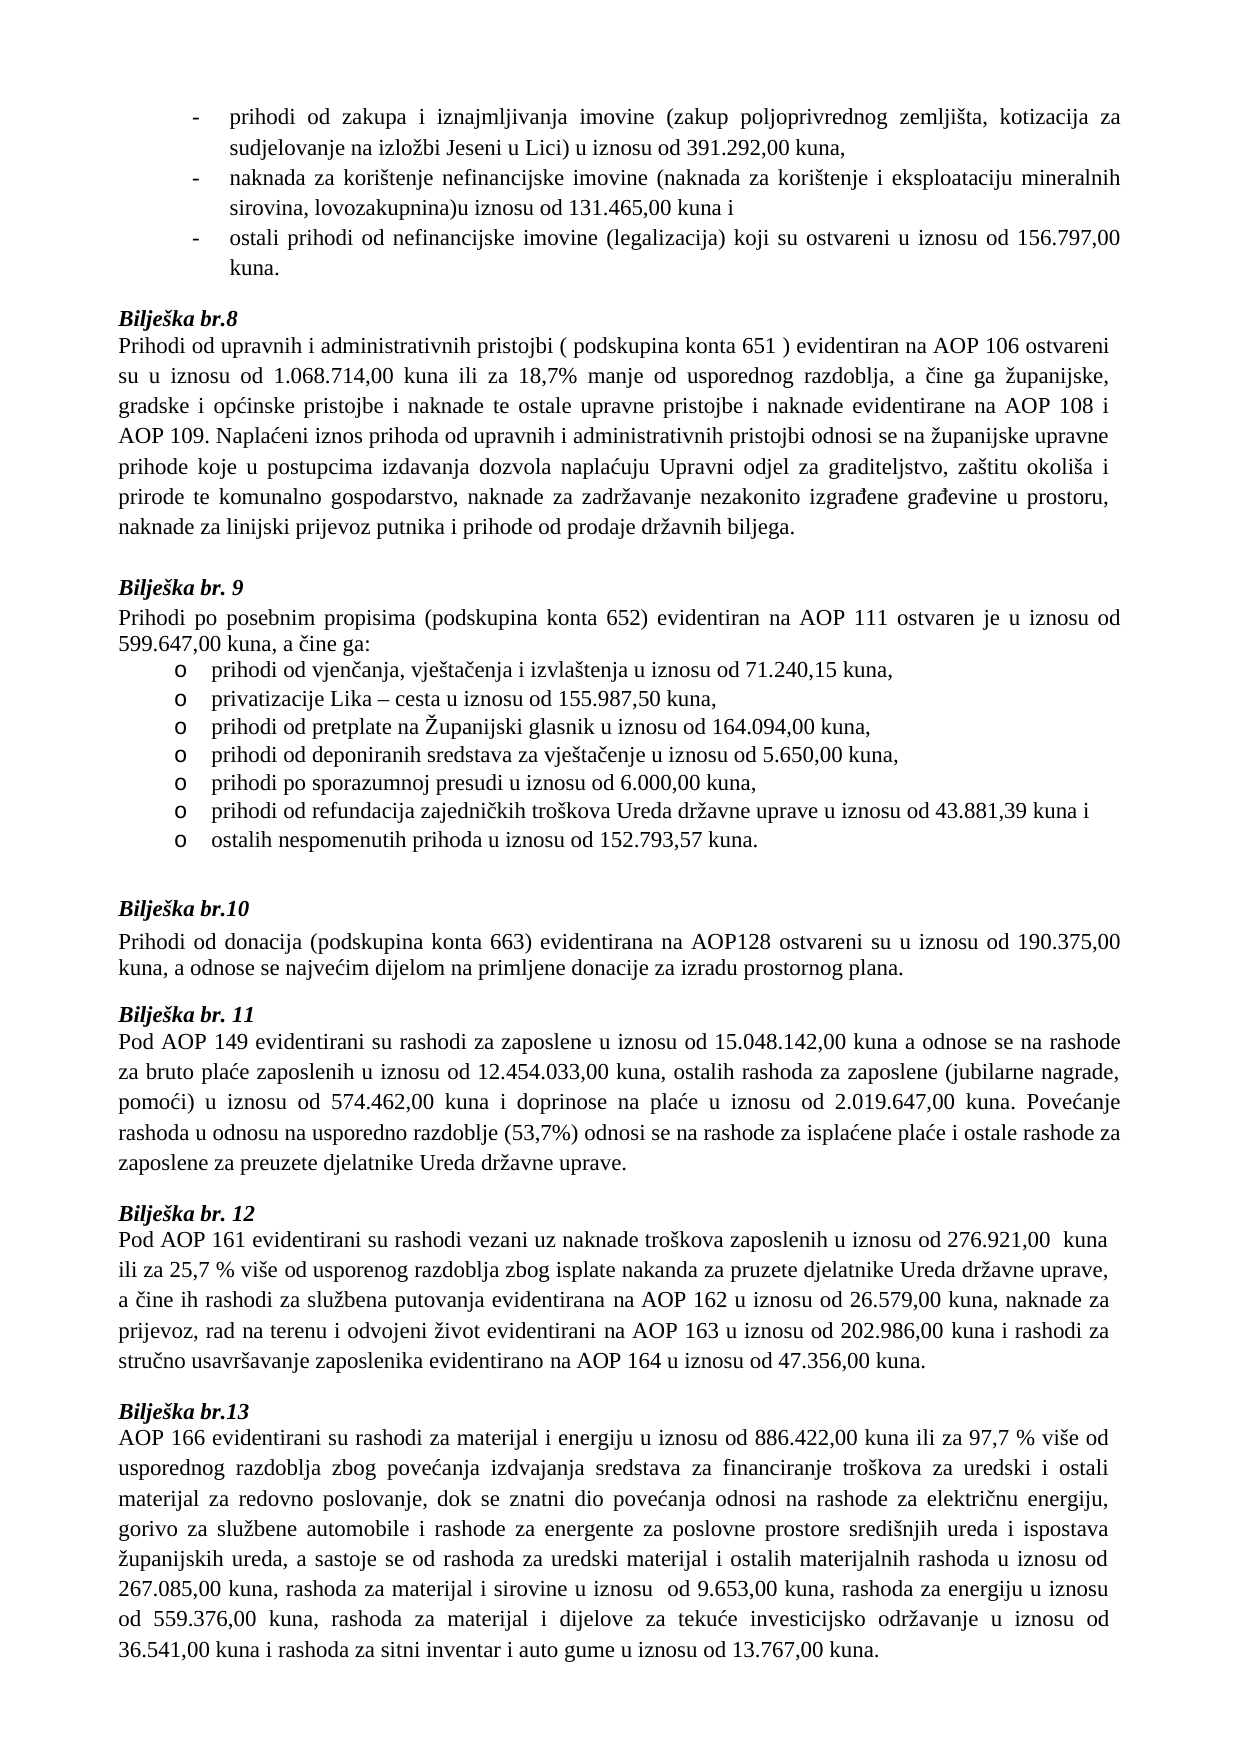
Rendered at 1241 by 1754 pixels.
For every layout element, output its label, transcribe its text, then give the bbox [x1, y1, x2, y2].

list prihodi od zakupa i iznajmljivanja imovine (zakup poljoprivrednog zemljišta, kotizacija za sudjelovanje na izložbi Jeseni u Lici) u iznosu od 391.292,00 kuna, [192, 103, 1122, 160]
list ostalih nespomenutih prihoda u iznosu od 152.793,57 kuna. [174, 826, 1122, 854]
list prihodi od vjenčanja, vještačenja i izvlaštenja u iznosu od 71.240,15 kuna, [174, 656, 1122, 685]
text AOP 166 evidentirani su rashodi za materijal i energiju u iznosu od 886.422,00 kuna ili za 97,7 % više od usporednog razdoblja zbog povećanja izdvajanja sredstava za financiranje troškova za uredski i ostali materijal za redovno poslovanje, dok se znatni dio povećanja odnosi na rashode za električnu energiju, gorivo za službene automobile i rashode za energente za poslovne prostore središnjih ureda i ispostava županijskih ureda, a sastoje se od rashoda za uredski materijal i ostalih materijalnih rashoda u iznosu od 267.085,00 kuna, rashoda za materijal i sirovine u iznosu od 9.653,00 kuna, rashoda za energiju u iznosu od 559.376,00 kuna, rashoda za materijal i dijelove za tekuće investicijsko održavanje u iznosu od 36.541,00 kuna i rashoda za sitni inventar i auto gume u iznosu od 13.767,00 kuna. [118, 1424, 1111, 1662]
list prihodi od refundacija zajedničkih troškova Ureda državne uprave u iznosu od 43.881,39 kuna i [174, 798, 1122, 826]
list prihodi od pretplate na Županijski glasnik u iznosu od 164.094,00 kuna, [174, 713, 1122, 741]
text Pod AOP 161 evidentirani su rashodi vezani uz naknade troškova zaposlenih u iznosu od 276.921,00 kuna ili za 25,7 % više od usporenog razdoblja zbog isplate nakanda za pruzete djelatnike Ureda državne uprave, a čine ih rashodi za službena putovanja evidentirana na AOP 162 u iznosu od 26.579,00 kuna, naknade za prijevoz, rad na terenu i odvojeni život evidentirani na AOP 163 u iznosu od 202.986,00 kuna i rashodi za stručno usavršavanje zaposlenika evidentirano na AOP 164 u iznosu od 47.356,00 kuna. [118, 1226, 1110, 1373]
text Prihodi od donacija (podskupina konta 663) evidentirana na AOP128 ostvareni su u iznosu od 190.375,00 kuna, a odnose se najvećim dijelom na primljene donacije za izradu prostornog plana. [118, 928, 1122, 981]
text Prihodi po posebnim propisima (podskupina konta 652) evidentiran na AOP 111 ostvaren je u iznosu od 599.647,00 kuna, a čine ga: [118, 604, 1122, 656]
list prihodi od deponiranih sredstava za vještačenje u iznosu od 5.650,00 kuna, [174, 741, 1122, 769]
list ostali prihodi od nefinancijske imovine (legalizacija) koji su ostvareni u iznosu od 156.797,00 kuna. [192, 224, 1122, 281]
text Bilješka br.13 [118, 1398, 1122, 1424]
list naknada za korištenje nefinancijske imovine (naknada za korištenje i eksploataciju mineralnih sirovina, lovozakupnina)u iznosu od 131.465,00 kuna i [192, 164, 1122, 220]
text Bilješka br. 12 [118, 1200, 1122, 1226]
list prihodi po sporazumnoj presudi u iznosu od 6.000,00 kuna, [174, 769, 1122, 798]
text Bilješka br.8 [118, 306, 1122, 332]
text Pod AOP 149 evidentirani su rashodi za zaposlene u iznosu od 15.048.142,00 kuna a odnose se na rashode za bruto plaće zaposlenih u iznosu od 12.454.033,00 kuna, ostalih rashoda za zaposlene (jubilarne nagrade, pomoći) u iznosu od 574.462,00 kuna i doprinose na plaće u iznosu od 2.019.647,00 kuna. Povećanje rashoda u odnosu na usporedno razdoblje (53,7%) odnosi se na rashode za isplaćene plaće i ostale rashode za zaposlene za preuzete djelatnike Ureda državne uprave. [118, 1028, 1122, 1175]
text Bilješka br. 11 [118, 1002, 1122, 1028]
text Bilješka br. 9 [118, 573, 1110, 600]
text Prihodi od upravnih i administrativnih pristojbi ( podskupina konta 651 ) evidentiran na AOP 106 ostvareni su u iznosu od 1.068.714,00 kuna ili za 18,7% manje od usporednog razdoblja, a čine ga županijske, gradske i općinske pristojbe i naknade te ostale upravne pristojbe i naknade evidentirane na AOP 108 i AOP 109. Naplaćeni iznos prihoda od upravnih i administrativnih pristojbi odnosi se na županijske upravne prihode koje u postupcima izdavanja dozvola naplaćuju Upravni odjel za graditeljstvo, zaštitu okoliša i prirode te komunalno gospodarstvo, naknade za zadržavanje nezakonito izgrađene građevine u prostoru, naknade za linijski prijevoz putnika i prihode od prodaje državnih biljega. [118, 332, 1110, 539]
list privatizacije Lika – cesta u iznosu od 155.987,50 kuna, [174, 685, 1122, 713]
text Bilješka br.10 [118, 894, 1122, 921]
